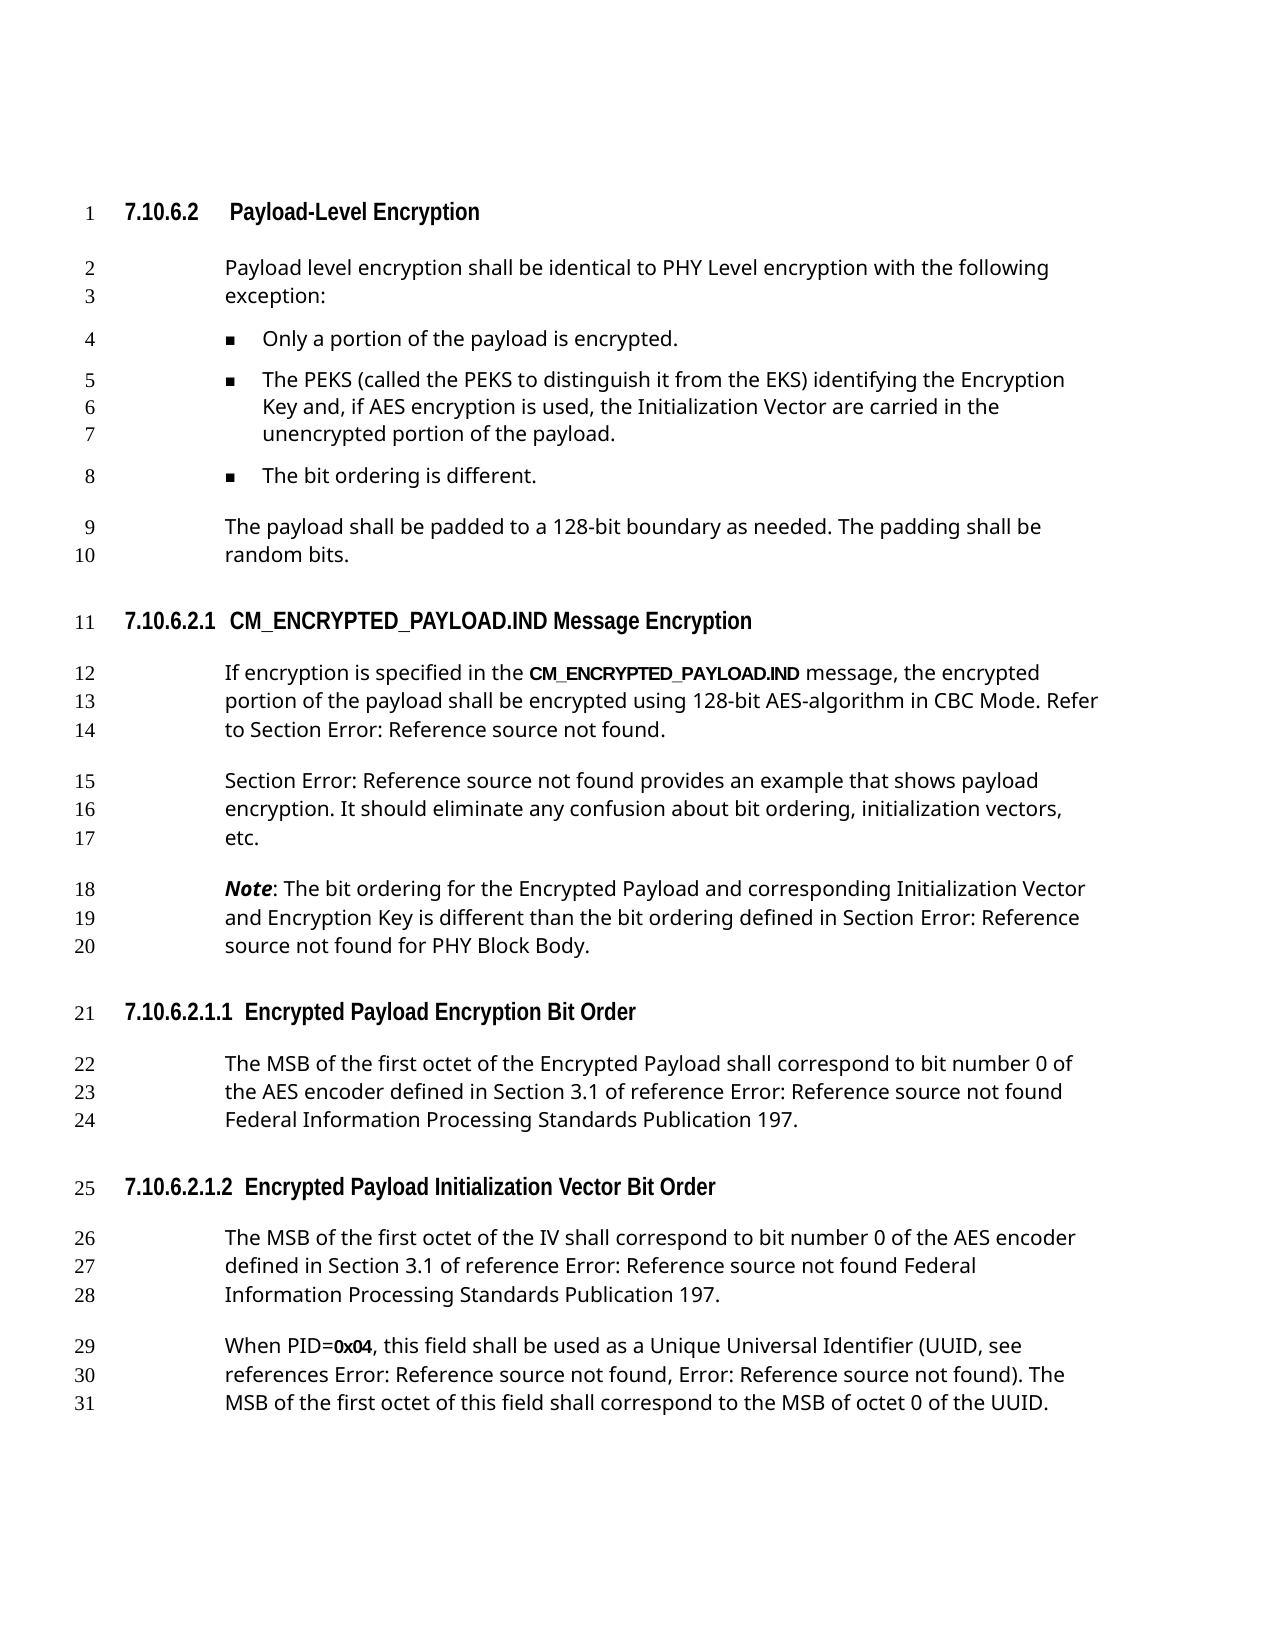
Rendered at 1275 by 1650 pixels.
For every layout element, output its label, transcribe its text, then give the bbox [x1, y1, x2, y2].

subtitle CM_ENCRYPTED_PAYLOAD.IND Message Encryption [124, 606, 1099, 635]
subtitle Encrypted Payload Encryption Bit Order [124, 997, 1099, 1026]
subtitle Encrypted Payload Initialization Vector Bit Order [124, 1171, 1099, 1200]
text The PEKS (called the PEKS to distinguish it from the EKS) identifying the Encryption Key and, if AES encryption is used, the Initialization Vector are carried in the unencrypted portion of the payload. [224, 366, 1099, 447]
text The bit ordering is different. [224, 462, 1099, 489]
text Payload level encryption shall be identical to PHY Level encryption with the following exception: [224, 253, 1099, 310]
text The payload shall be padded to a 128-bit boundary as needed. The padding shall be random bits. [224, 512, 1099, 569]
text Only a portion of the payload is encrypted. [224, 324, 1099, 351]
subtitle Payload-Level Encryption [124, 180, 1099, 230]
